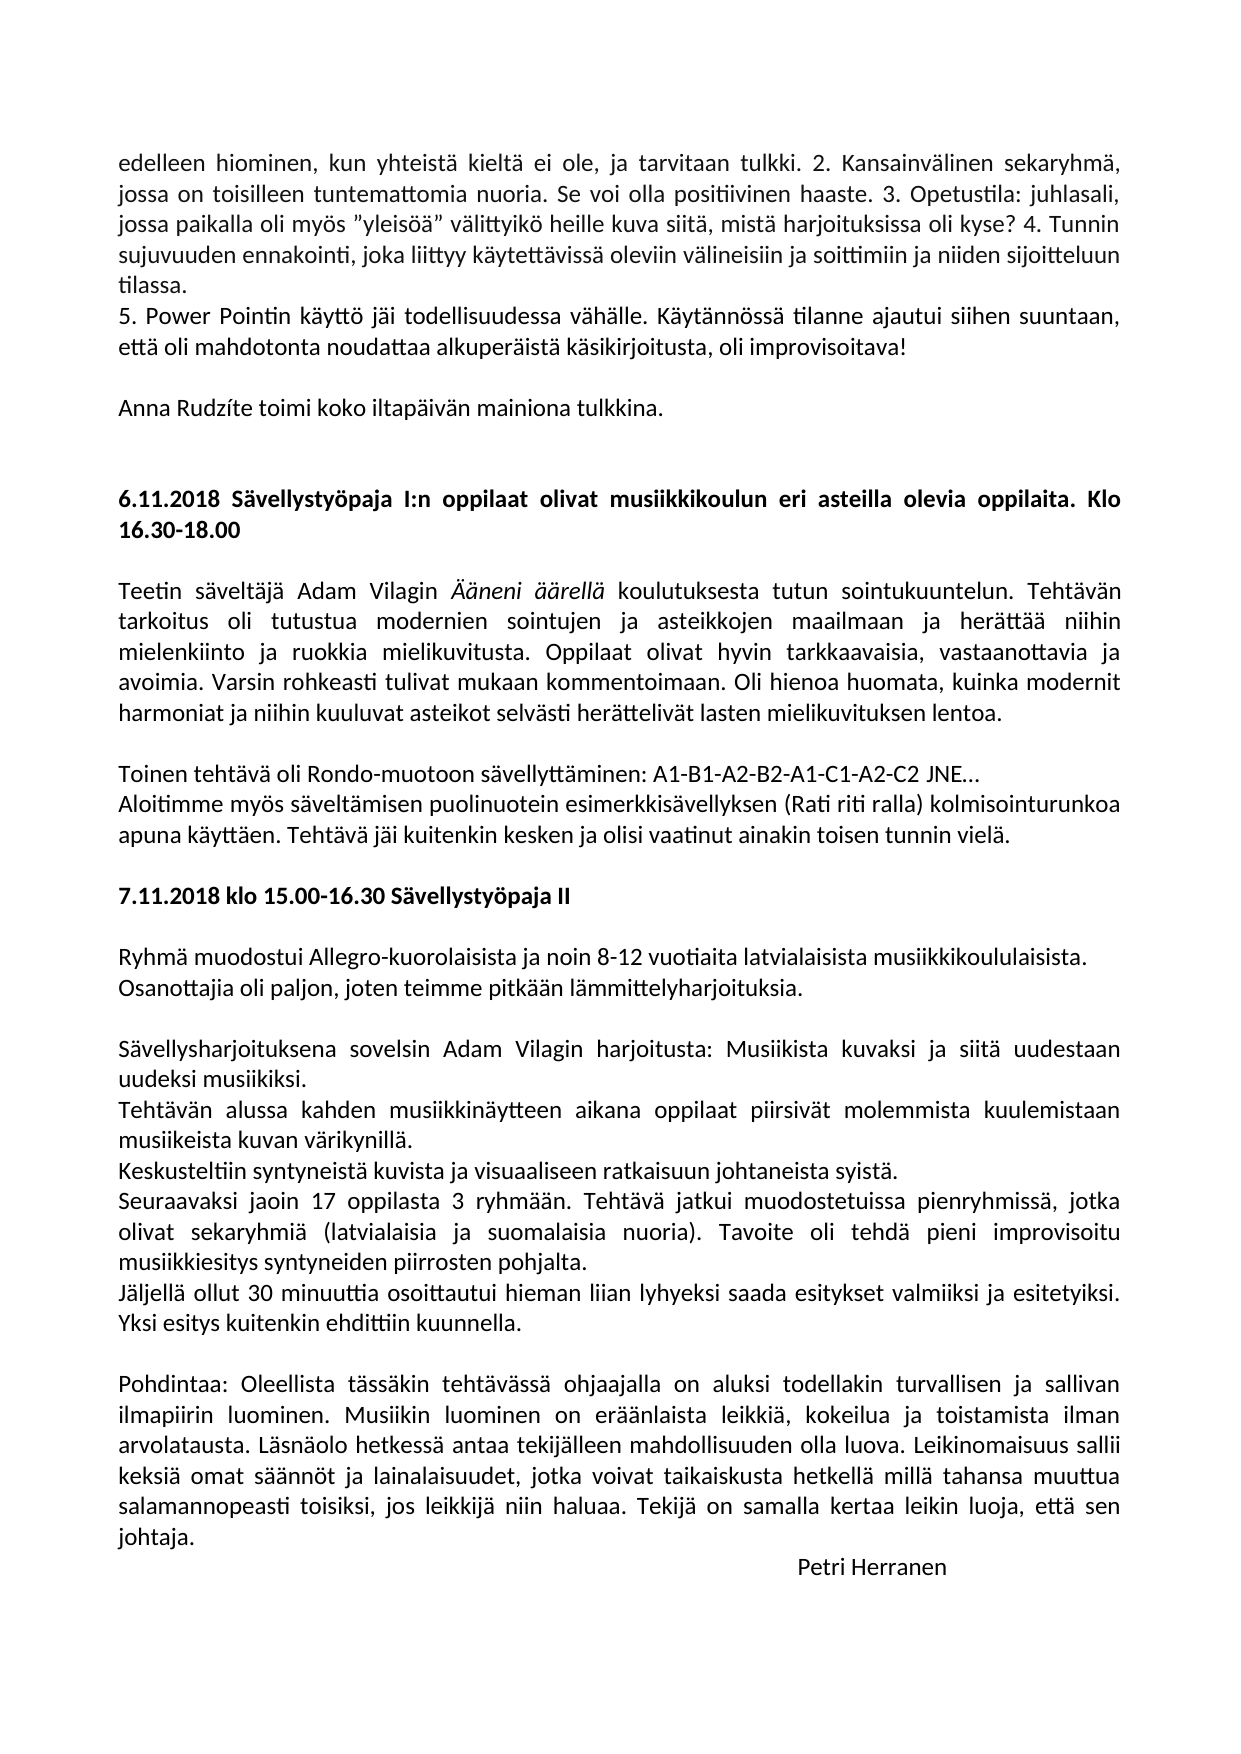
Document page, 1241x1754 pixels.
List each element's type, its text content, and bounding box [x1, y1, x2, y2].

text Sävellysharjoituksena sovelsin Adam Vilagin harjoitusta: Musiikista kuvaksi ja siitä uudestaan uudeksi musiikiksi. [118, 1033, 1122, 1094]
text 5. Power Pointin käyttö jäi todellisuudessa vähälle. Käytännössä tilanne ajautui siihen suuntaan, että oli mahdotonta noudattaa alkuperäistä käsikirjoitusta, oli improvisoitava! [118, 300, 1122, 361]
text 7.11.2018 klo 15.00-16.30 Sävellystyöpaja II [118, 880, 1122, 911]
text Keskusteltiin syntyneistä kuvista ja visuaaliseen ratkaisuun johtaneista syistä. [118, 1155, 1122, 1185]
text Petri Herranen [118, 1552, 1122, 1582]
text Pohdintaa: Oleellista tässäkin tehtävässä ohjaajalla on aluksi todellakin turvallisen ja sallivan ilmapiirin luominen. Musiikin luominen on eräänlaista leikkiä, kokeilua ja toistamista ilman arvolatausta. Läsnäolo hetkessä antaa tekijälleen mahdollisuuden olla luova. Leikinomaisuus sallii keksiä omat säännöt ja lainalaisuudet, jotka voivat taikaiskusta hetkellä millä tahansa muuttua salamannopeasti toisiksi, jos leikkijä niin haluaa. Tekijä on samalla kertaa leikin luoja, että sen johtaja. [118, 1368, 1122, 1552]
text Ryhmä muodostui Allegro-kuorolaisista ja noin 8-12 vuotiaita latvialaisista musiikkikoululaisista. [118, 941, 1122, 972]
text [118, 148, 1122, 300]
text Aloitimme myös säveltämisen puolinuotein esimerkkisävellyksen (Rati riti ralla) kolmisointurunkoa apuna käyttäen. Tehtävä jäi kuitenkin kesken ja olisi vaatinut ainakin toisen tunnin vielä. [118, 788, 1122, 849]
text Teetin säveltäjä Adam Vilagin Ääneni äärellä koulutuksesta tutun sointukuuntelun. Tehtävän tarkoitus oli tutustua modernien sointujen ja asteikkojen maailmaan ja herättää niihin mielenkiinto ja ruokkia mielikuvitusta. Oppilaat olivat hyvin tarkkaavaisia, vastaanottavia ja avoimia. Varsin rohkeasti tulivat mukaan kommentoimaan. Oli hienoa huomata, kuinka modernit harmoniat ja niihin kuuluvat asteikot selvästi herättelivät lasten mielikuvituksen lentoa. [118, 575, 1122, 727]
text Jäljellä ollut 30 minuuttia osoittautui hieman liian lyhyeksi saada esitykset valmiiksi ja esitetyiksi. Yksi esitys kuitenkin ehdittiin kuunnella. [118, 1277, 1122, 1338]
text Anna Rudzíte toimi koko iltapäivän mainiona tulkkina. [118, 392, 1122, 422]
text Toinen tehtävä oli Rondo-muotoon sävellyttäminen: A1-B1-A2-B2-A1-C1-A2-C2 JNE… [118, 758, 1122, 788]
text Tehtävän alussa kahden musiikkinäytteen aikana oppilaat piirsivät molemmista kuulemistaan musiikeista kuvan värikynillä. [118, 1094, 1122, 1155]
text Osanottajia oli paljon, joten teimme pitkään lämmittelyharjoituksia. [118, 972, 1122, 1002]
text Seuraavaksi jaoin 17 oppilasta 3 ryhmään. Tehtävä jatkui muodostetuissa pienryhmissä, jotka olivat sekaryhmiä (latvialaisia ja suomalaisia nuoria). Tavoite oli tehdä pieni improvisoitu musiikkiesitys syntyneiden piirrosten pohjalta. [118, 1185, 1122, 1277]
text 6.11.2018 Sävellystyöpaja I:n oppilaat olivat musiikkikoulun eri asteilla olevia oppilaita. Klo 16.30-18.00 [118, 483, 1122, 544]
